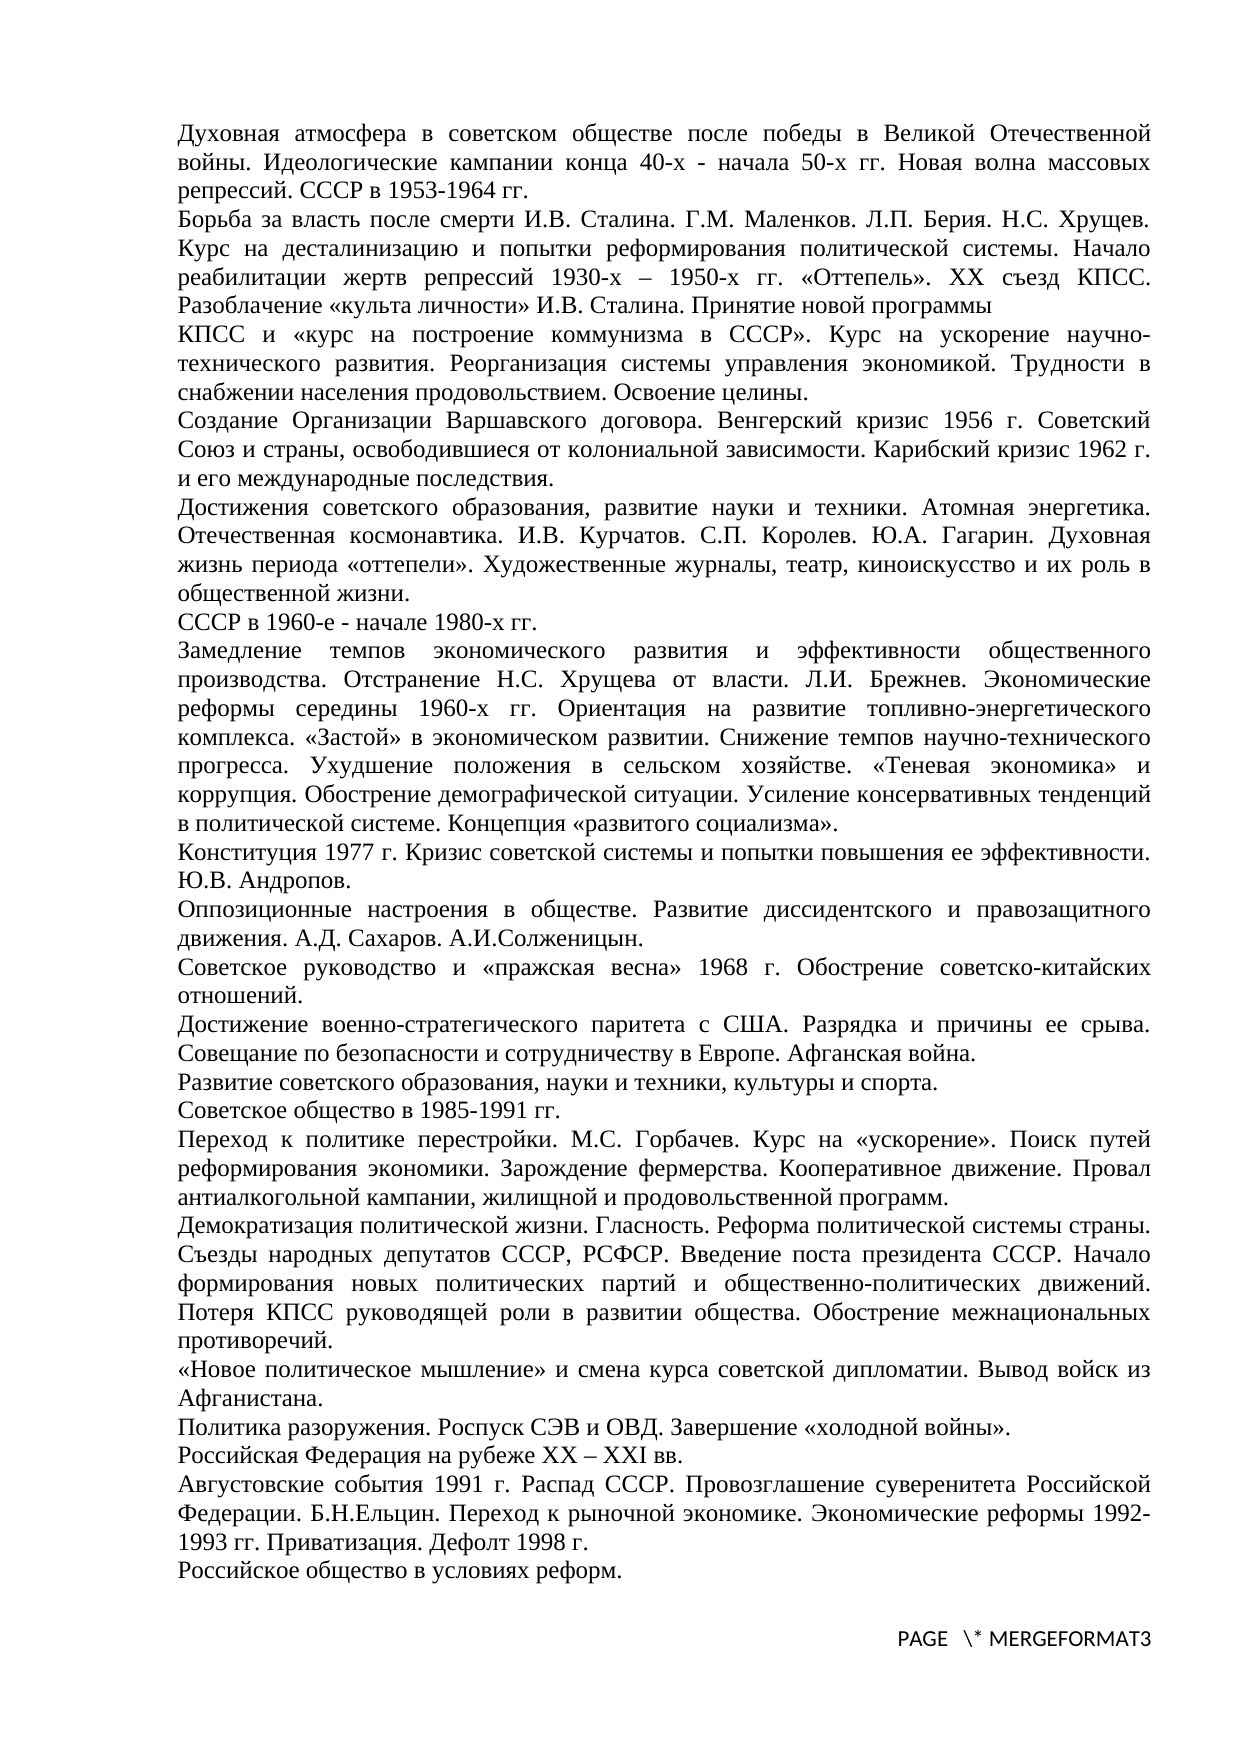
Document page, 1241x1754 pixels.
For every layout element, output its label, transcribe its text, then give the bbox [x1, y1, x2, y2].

text Советское руководство и «пражская весна» 1968 г. Обострение советско-китайских отношений. [177, 952, 1152, 1009]
text Борьба за власть после смерти И.В. Сталина. Г.М. Маленков. Л.П. Берия. Н.С. Хрущев. Курс на десталинизацию и попытки реформирования политической системы. Начало реабилитации жертв репрессий 1930-х – 1950-х гг. «Оттепель». XX съезд КПСС. Разоблачение «культа личности» И.В. Сталина. Принятие новой программы [177, 204, 1152, 319]
text Замедление темпов экономического развития и эффективности общественного производства. Отстранение Н.С. Хрущева от власти. Л.И. Брежнев. Экономические реформы середины 1960-х гг. Ориентация на развитие топливно-энергетического комплекса. «Застой» в экономическом развитии. Снижение темпов научно-технического прогресса. Ухудшение положения в сельском хозяйстве. «Теневая экономика» и коррупция. Обострение демографической ситуации. Усиление консервативных тенденций в политической системе. Концепция «развитого социализма». [177, 636, 1152, 837]
text Советское общество в 1985-1991 гг. [177, 1096, 1152, 1124]
text Достижение военно-стратегического паритета с США. Разрядка и причины ее срыва. Совещание по безопасности и сотрудничеству в Европе. Афганская война. [177, 1009, 1152, 1067]
text Духовная атмосфера в советском обществе после победы в Великой Отечественной войны. Идеологические кампании конца 40-х - начала 50-х гг. Новая волна массовых репрессий. СССР в 1953-1964 гг. [177, 118, 1152, 204]
text Оппозиционные настроения в обществе. Развитие диссидентского и правозащитного движения. А.Д. Сахаров. А.И.Солженицын. [177, 894, 1152, 952]
text Демократизация политической жизни. Гласность. Реформа политической системы страны. Съезды народных депутатов СССР, РСФСР. Введение поста президента СССР. Начало формирования новых политических партий и общественно-политических движений. Потеря КПСС руководящей роли в развитии общества. Обострение межнациональных противоречий. [177, 1211, 1152, 1354]
text Российское общество в условиях реформ. [177, 1556, 1152, 1584]
text Создание Организации Варшавского договора. Венгерский кризис 1956 г. Советский Союз и страны, освободившиеся от колониальной зависимости. Карибский кризис 1962 г. и его международные последствия. [177, 406, 1152, 492]
text Конституция 1977 г. Кризис советской системы и попытки повышения ее эффективности. Ю.В. Андропов. [177, 837, 1152, 894]
text Политика разоружения. Роспуск СЭВ и ОВД. Завершение «холодной войны». [177, 1412, 1152, 1441]
text Августовские события 1991 г. Распад СССР. Провозглашение суверенитета Российской Федерации. Б.Н.Ельцин. Переход к рыночной экономике. Экономические реформы 1992-1993 гг. Приватизация. Дефолт 1998 г. [177, 1469, 1152, 1556]
text КПСС и «курс на построение коммунизма в СССР». Курс на ускорение научно-технического развития. Реорганизация системы управления экономикой. Трудности в снабжении населения продовольствием. Освоение целины. [177, 319, 1152, 406]
text «Новое политическое мышление» и смена курса советской дипломатии. Вывод войск из Афганистана. [177, 1354, 1152, 1412]
text СССР в 1960-е - начале 1980-х гг. [177, 607, 1152, 636]
text Переход к политике перестройки. М.С. Горбачев. Курс на «ускорение». Поиск путей реформирования экономики. Зарождение фермерства. Кооперативное движение. Провал антиалкогольной кампании, жилищной и продовольственной программ. [177, 1124, 1152, 1211]
text Российская Федерация на рубеже ХХ – XXI вв. [177, 1441, 1152, 1469]
text Развитие советского образования, науки и техники, культуры и спорта. [177, 1067, 1152, 1096]
text Достижения советского образования, развитие науки и техники. Атомная энергетика. Отечественная космонавтика. И.В. Курчатов. С.П. Королев. Ю.А. Гагарин. Духовная жизнь периода «оттепели». Художественные журналы, театр, киноискусство и их роль в общественной жизни. [177, 492, 1152, 607]
